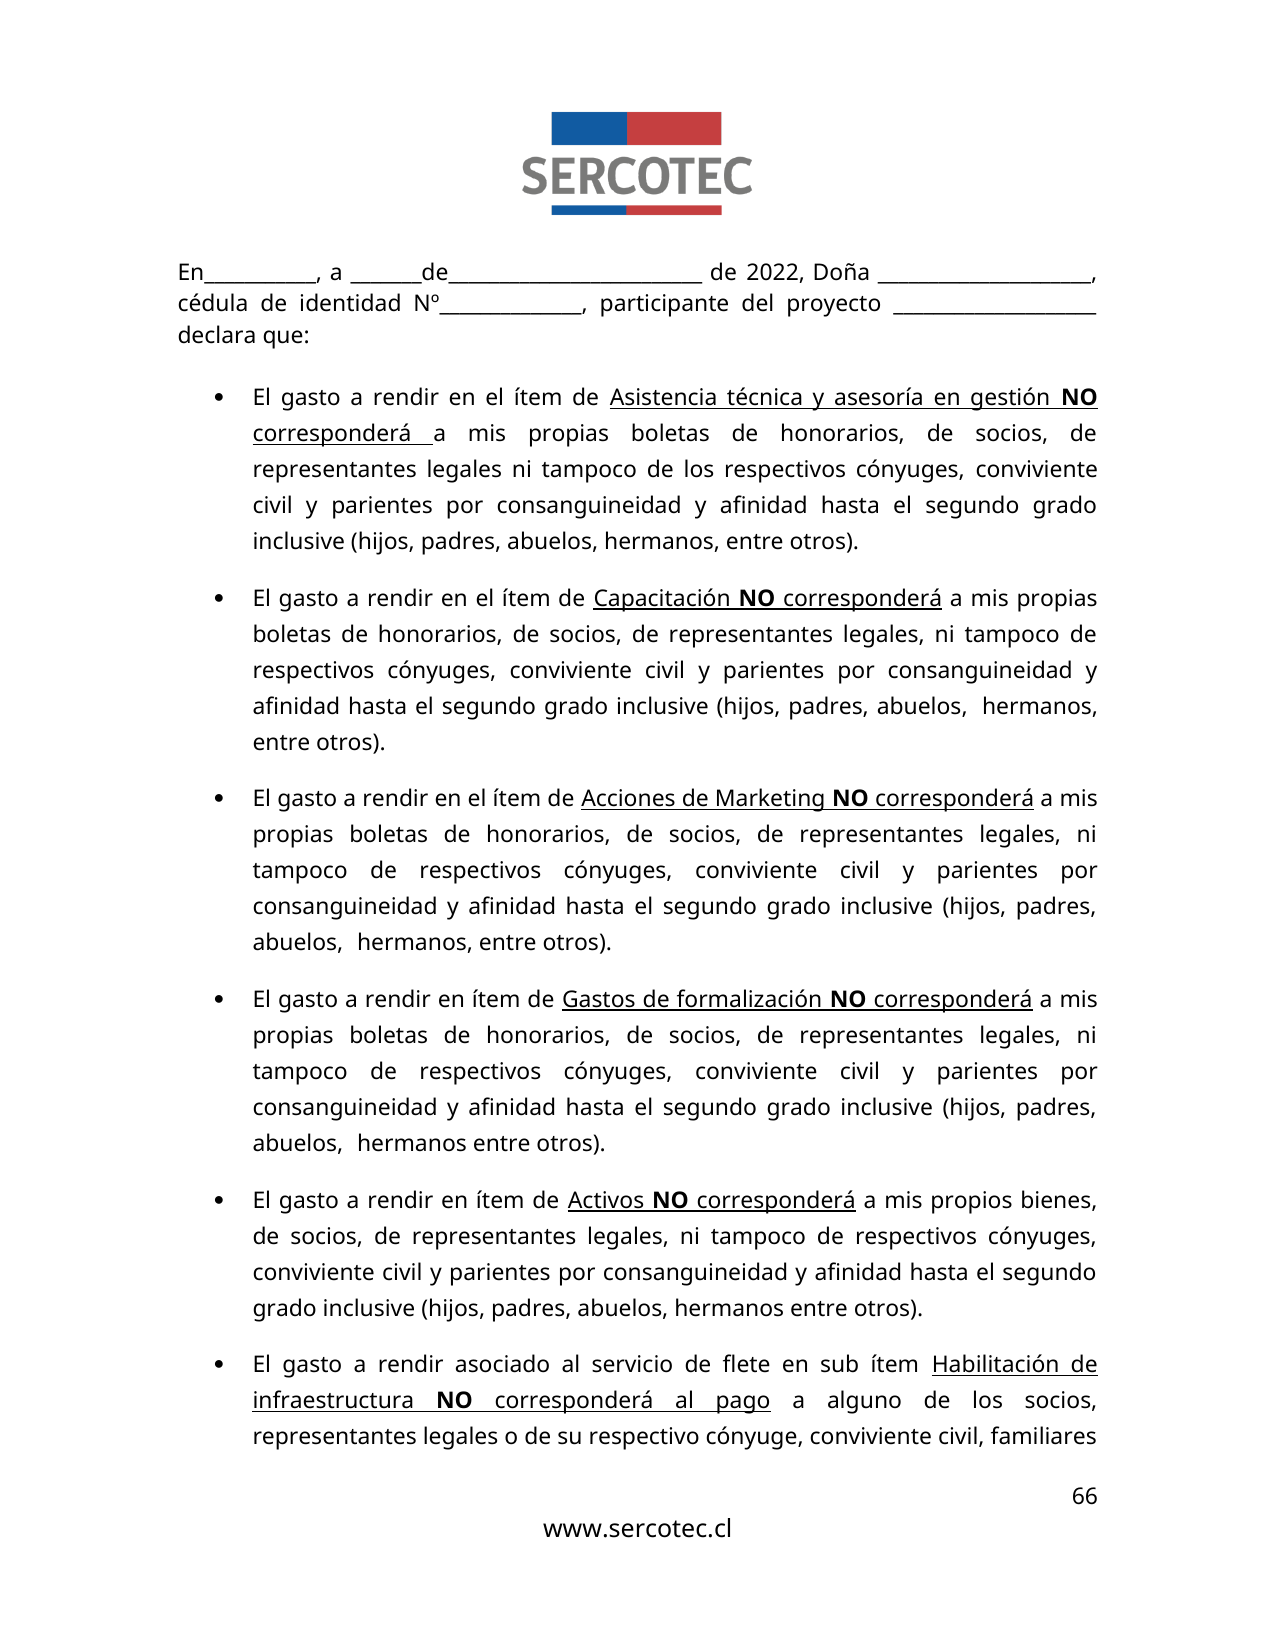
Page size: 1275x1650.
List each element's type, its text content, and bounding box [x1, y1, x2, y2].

list El gasto a rendir en ítem de Gastos de formalización NO corresponderá a mis propias boletas de honorarios, de socios, de representantes legales, ni tampoco de respectivos cónyuges, conviviente civil y parientes por consanguineidad y afinidad hasta el segundo grado inclusive (hijos, padres, abuelos, hermanos entre otros). [215, 983, 1098, 1158]
list El gasto a rendir en ítem de Activos NO corresponderá a mis propios bienes, de socios, de representantes legales, ni tampoco de respectivos cónyuges, conviviente civil y parientes por consanguineidad y afinidad hasta el segundo grado inclusive (hijos, padres, abuelos, hermanos entre otros). [215, 1184, 1098, 1323]
list El gasto a rendir en el ítem de Capacitación NO corresponderá a mis propias boletas de honorarios, de socios, de representantes legales, ni tampoco de respectivos cónyuges, conviviente civil y parientes por consanguineidad y afinidad hasta el segundo grado inclusive (hijos, padres, abuelos, hermanos, entre otros). [215, 582, 1098, 757]
list El gasto a rendir en el ítem de Asistencia técnica y asesoría en gestión NO corresponderá a mis propias boletas de honorarios, de socios, de representantes legales ni tampoco de los respectivos cónyuges, conviviente civil y parientes por consanguineidad y afinidad hasta el segundo grado inclusive (hijos, padres, abuelos, hermanos, entre otros). [215, 381, 1098, 556]
text En___________, a _______de_________________________ de 2022, Doña _____________________, cédula de identidad Nº______________, participante del proyecto ____________________ declara que: [177, 256, 1098, 350]
list El gasto a rendir en el ítem de Acciones de Marketing NO corresponderá a mis propias boletas de honorarios, de socios, de representantes legales, ni tampoco de respectivos cónyuges, conviviente civil y parientes por consanguineidad y afinidad hasta el segundo grado inclusive (hijos, padres, abuelos, hermanos, entre otros). [215, 782, 1098, 957]
picture [512, 105, 763, 225]
